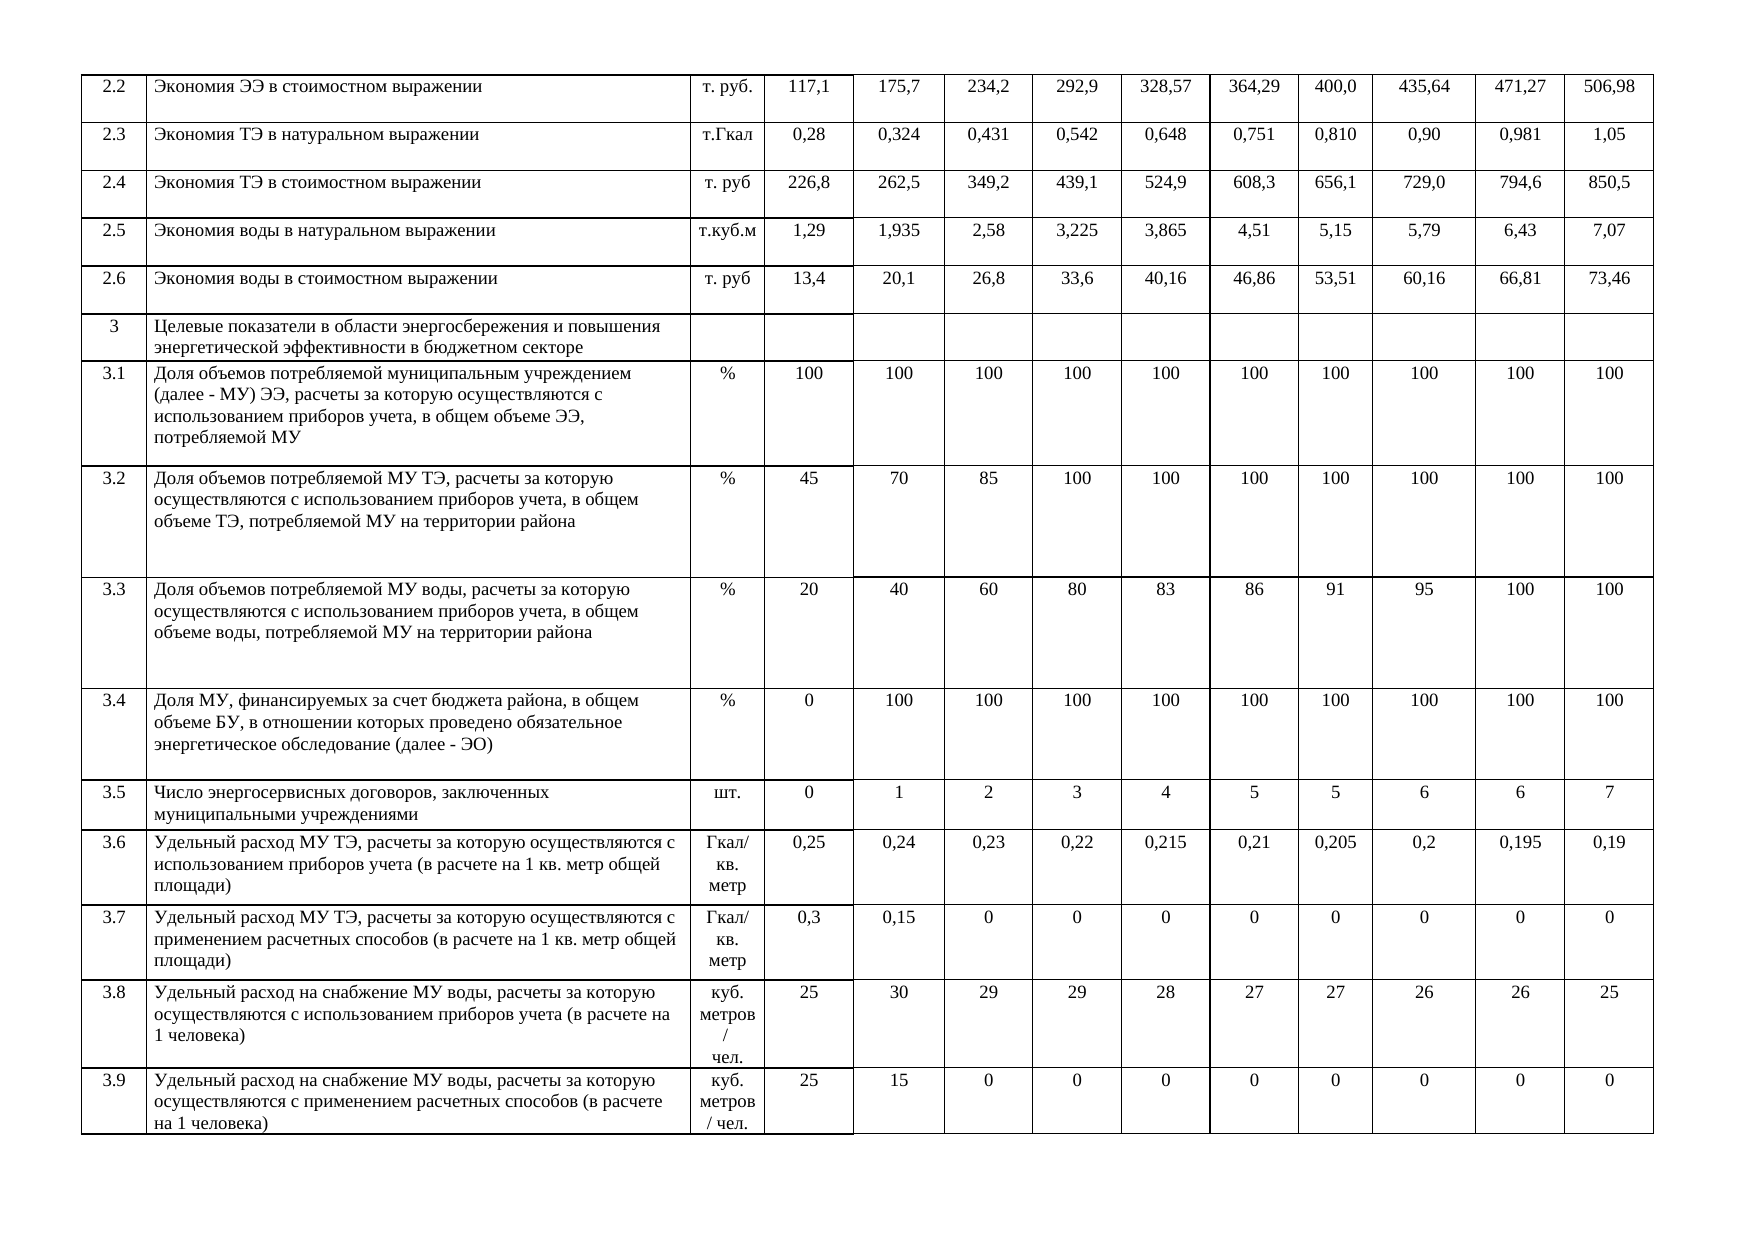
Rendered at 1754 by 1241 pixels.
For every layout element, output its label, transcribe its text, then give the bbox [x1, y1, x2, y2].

table_cell 1 [854, 780, 944, 829]
table_cell т.Гкал [691, 123, 764, 169]
table_cell 100 [1299, 689, 1372, 779]
table_cell 2.5 [82, 219, 146, 265]
table_cell Экономия ТЭ в натуральном выражении [147, 123, 690, 169]
table_cell 25 [1565, 980, 1653, 1067]
table_cell 2.4 [82, 171, 146, 217]
table_cell 46,86 [1211, 266, 1298, 313]
table_cell 100 [1565, 578, 1653, 688]
table_cell 45 [765, 467, 853, 576]
table_cell 100 [1373, 466, 1475, 576]
table_cell 3 [1033, 780, 1121, 829]
table_cell 5,79 [1373, 218, 1475, 265]
table_cell 0,205 [1299, 830, 1372, 904]
table_cell Гкал/кв. метр [691, 906, 764, 979]
table_cell 100 [1476, 361, 1564, 465]
table_cell 0,19 [1565, 830, 1653, 904]
table_cell 40 [854, 578, 944, 688]
table_cell 2,58 [945, 218, 1032, 265]
table_cell 100 [1299, 466, 1372, 576]
table_cell 0 [1299, 1068, 1372, 1133]
table_cell Число энергосервисных договоров, заключенных муниципальными учреждениями [147, 781, 690, 829]
table_cell 0 [1122, 905, 1209, 979]
table_cell 26 [1373, 980, 1475, 1067]
table_cell 0 [1373, 1068, 1475, 1133]
table_cell 29 [945, 980, 1032, 1067]
table_cell 262,5 [854, 171, 944, 217]
table_cell 3.9 [82, 1069, 146, 1133]
table_cell 226,8 [765, 171, 853, 217]
table_cell 6 [1476, 780, 1564, 829]
table_cell 364,29 [1211, 75, 1298, 122]
table_cell Доля МУ, финансируемых за счет бюджета района, в общем объеме БУ, в отношении которых проведено обязательное энергетическое обследование (далее - ЭО) [147, 689, 690, 779]
table_cell 100 [1033, 361, 1121, 465]
table_cell 85 [945, 466, 1032, 576]
table_cell 100 [1476, 578, 1564, 688]
table_cell 0 [1373, 905, 1475, 979]
table_cell 6,43 [1476, 218, 1564, 265]
table_cell 0 [765, 781, 853, 829]
table_cell 13,4 [765, 267, 853, 313]
table_cell 28 [1122, 980, 1209, 1067]
table_cell 850,5 [1565, 171, 1653, 217]
table_cell 7,07 [1565, 218, 1653, 265]
table_cell 73,46 [1565, 266, 1653, 313]
table_cell 0,810 [1299, 123, 1372, 169]
table_cell 100 [1476, 466, 1564, 576]
table_cell 25 [765, 1069, 853, 1133]
table_cell 3 [82, 315, 146, 360]
table_cell 7 [1565, 780, 1653, 829]
table_cell 30 [854, 980, 944, 1067]
table_cell 0 [1476, 905, 1564, 979]
table_cell 100 [945, 361, 1032, 465]
table_cell 3.6 [82, 831, 146, 904]
table_cell 100 [1211, 361, 1298, 465]
table_cell 3,225 [1033, 218, 1121, 265]
table_cell 0 [945, 905, 1032, 979]
table_cell куб. метров/ чел. [691, 981, 764, 1067]
table_cell 100 [765, 362, 853, 465]
table_cell % [691, 578, 764, 688]
table_cell Экономия ЭЭ в стоимостном выражении [147, 76, 690, 122]
table_cell 3.8 [82, 981, 146, 1067]
table_cell 175,7 [854, 75, 944, 122]
table_cell Удельный расход МУ ТЭ, расчеты за которую осуществляются с применением расчетных способов (в расчете на 1 кв. метр общей площади) [147, 906, 690, 979]
table_cell 0 [1299, 905, 1372, 979]
table_cell 0,431 [945, 123, 1032, 169]
table_cell 0,22 [1033, 830, 1121, 904]
table_cell 3.3 [82, 578, 146, 688]
table_cell т. руб. [691, 76, 764, 122]
table_cell 0,24 [854, 830, 944, 904]
table_cell т. руб [691, 171, 764, 217]
table_cell 100 [1373, 689, 1475, 779]
table_cell 26,8 [945, 266, 1032, 313]
table_cell 0,648 [1122, 123, 1209, 169]
table_cell 608,3 [1211, 171, 1298, 217]
table_cell 0,28 [765, 123, 853, 169]
table_cell 0 [1565, 905, 1653, 979]
table_cell 3.2 [82, 467, 146, 576]
table_cell 40,16 [1122, 266, 1209, 313]
table_cell 2.3 [82, 123, 146, 169]
table_cell 53,51 [1299, 266, 1372, 313]
table_cell 400,0 [1299, 75, 1372, 122]
table_cell 506,98 [1565, 75, 1653, 122]
table_cell Экономия ТЭ в стоимостном выражении [147, 171, 690, 217]
table_cell 100 [1565, 466, 1653, 576]
table_cell 2.6 [82, 267, 146, 313]
table_cell [1373, 314, 1475, 360]
table_cell Экономия воды в натуральном выражении [147, 219, 690, 265]
table_cell Удельный расход на снабжение МУ воды, расчеты за которую осуществляются с применением расчетных способов (в расчете на 1 человека) [147, 1069, 690, 1133]
table_cell 0,90 [1373, 123, 1475, 169]
table_cell 6 [1373, 780, 1475, 829]
table_cell 60,16 [1373, 266, 1475, 313]
table_cell 729,0 [1373, 171, 1475, 217]
table_cell 2.2 [82, 76, 146, 122]
table_cell 83 [1122, 578, 1209, 688]
table_cell 292,9 [1033, 75, 1121, 122]
table_cell 27 [1211, 980, 1298, 1067]
table_cell 0,324 [854, 123, 944, 169]
table_cell Гкал/кв. метр [691, 831, 764, 904]
table_cell [1122, 314, 1209, 360]
table_cell 91 [1299, 578, 1372, 688]
table_cell куб. метров/ чел. [691, 1069, 764, 1133]
table_cell 70 [854, 466, 944, 576]
table_cell [1033, 314, 1121, 360]
table_cell 100 [1211, 466, 1298, 576]
table_cell 5 [1299, 780, 1372, 829]
table_cell 15 [854, 1068, 944, 1133]
table_cell 0,3 [765, 906, 853, 979]
table_cell 86 [1211, 578, 1298, 688]
table_cell 80 [1033, 578, 1121, 688]
table_cell 20,1 [854, 266, 944, 313]
table_cell % [691, 689, 764, 779]
table_cell 656,1 [1299, 171, 1372, 217]
table_cell 1,05 [1565, 123, 1653, 169]
table_cell 100 [1565, 361, 1653, 465]
table_cell 0,981 [1476, 123, 1564, 169]
table_cell 60 [945, 578, 1032, 688]
table_cell 2 [945, 780, 1032, 829]
table_cell 0 [1033, 1068, 1121, 1133]
table_cell 0,15 [854, 905, 944, 979]
table_cell 524,9 [1122, 171, 1209, 217]
table_cell 328,57 [1122, 75, 1209, 122]
table_cell % [691, 467, 764, 576]
table_cell 100 [1299, 361, 1372, 465]
table_cell 471,27 [1476, 75, 1564, 122]
table_cell 0,2 [1373, 830, 1475, 904]
table_cell Доля объемов потребляемой МУ воды, расчеты за которую осуществляются с использованием приборов учета, в общем объеме воды, потребляемой МУ на территории района [147, 578, 690, 688]
table_cell 100 [945, 689, 1032, 779]
table_cell 100 [1033, 466, 1121, 576]
table_cell [1476, 314, 1564, 360]
table_cell [1299, 314, 1372, 360]
table_cell 0 [1211, 1068, 1298, 1133]
table_cell 0,195 [1476, 830, 1564, 904]
table_cell [765, 315, 853, 360]
table_cell 100 [1122, 361, 1209, 465]
table_cell [945, 314, 1032, 360]
table_cell Удельный расход МУ ТЭ, расчеты за которую осуществляются с использованием приборов учета (в расчете на 1 кв. метр общей площади) [147, 831, 690, 904]
table_cell 0 [1122, 1068, 1209, 1133]
table_cell 66,81 [1476, 266, 1564, 313]
table_cell 1,29 [765, 219, 853, 265]
table_cell 435,64 [1373, 75, 1475, 122]
table_cell 0,25 [765, 831, 853, 904]
table_cell 0,542 [1033, 123, 1121, 169]
table_cell 33,6 [1033, 266, 1121, 313]
table_cell Экономия воды в стоимостном выражении [147, 267, 690, 313]
table_cell [1211, 314, 1298, 360]
table_cell [1565, 314, 1653, 360]
table_cell 0,23 [945, 830, 1032, 904]
table_cell 3.7 [82, 906, 146, 979]
table_cell Доля объемов потребляемой МУ ТЭ, расчеты за которую осуществляются с использованием приборов учета, в общем объеме ТЭ, потребляемой МУ на территории района [147, 467, 690, 576]
table_cell 27 [1299, 980, 1372, 1067]
table_cell 3.4 [82, 689, 146, 779]
table_cell 3.5 [82, 781, 146, 829]
table_cell 100 [1122, 466, 1209, 576]
table_cell 100 [1565, 689, 1653, 779]
table_cell 0,215 [1122, 830, 1209, 904]
table_cell [854, 314, 944, 360]
table_cell 100 [854, 689, 944, 779]
table_cell 0 [1211, 905, 1298, 979]
table_cell шт. [691, 781, 764, 829]
table_cell 794,6 [1476, 171, 1564, 217]
table_cell 0,751 [1211, 123, 1298, 169]
table_cell 26 [1476, 980, 1564, 1067]
table_cell 3,865 [1122, 218, 1209, 265]
table_cell Целевые показатели в области энергосбережения и повышения энергетической эффективности в бюджетном секторе [147, 315, 690, 360]
table_cell 100 [854, 361, 944, 465]
table_cell 349,2 [945, 171, 1032, 217]
table_cell 100 [1033, 689, 1121, 779]
table_cell 100 [1373, 361, 1475, 465]
table_cell 20 [765, 578, 853, 688]
table_cell Доля объемов потребляемой муниципальным учреждением (далее - МУ) ЭЭ, расчеты за которую осуществляются с использованием приборов учета, в общем объеме ЭЭ, потребляемой МУ [147, 362, 690, 465]
table_cell % [691, 362, 764, 465]
table_cell 0,21 [1211, 830, 1298, 904]
table_cell 1,935 [854, 218, 944, 265]
table_cell 4 [1122, 780, 1209, 829]
table_cell 0 [1565, 1068, 1653, 1133]
table_cell 0 [765, 689, 853, 779]
table_cell Удельный расход на снабжение МУ воды, расчеты за которую осуществляются с использованием приборов учета (в расчете на 1 человека) [147, 981, 690, 1067]
table_cell 25 [765, 981, 853, 1067]
table_cell 29 [1033, 980, 1121, 1067]
table_cell [691, 315, 764, 360]
table_cell 0 [1476, 1068, 1564, 1133]
table_cell 234,2 [945, 75, 1032, 122]
table_cell 95 [1373, 578, 1475, 688]
table_cell т. руб [691, 267, 764, 313]
table_cell т.куб.м [691, 219, 764, 265]
table_cell 100 [1476, 689, 1564, 779]
table_cell 5,15 [1299, 218, 1372, 265]
table_cell 439,1 [1033, 171, 1121, 217]
table_cell 100 [1122, 689, 1209, 779]
table_cell 100 [1211, 689, 1298, 779]
table_cell 117,1 [765, 76, 853, 122]
table_cell 0 [1033, 905, 1121, 979]
table_cell 4,51 [1211, 218, 1298, 265]
table_cell 0 [945, 1068, 1032, 1133]
table_cell 3.1 [82, 362, 146, 465]
table_cell 5 [1211, 780, 1298, 829]
